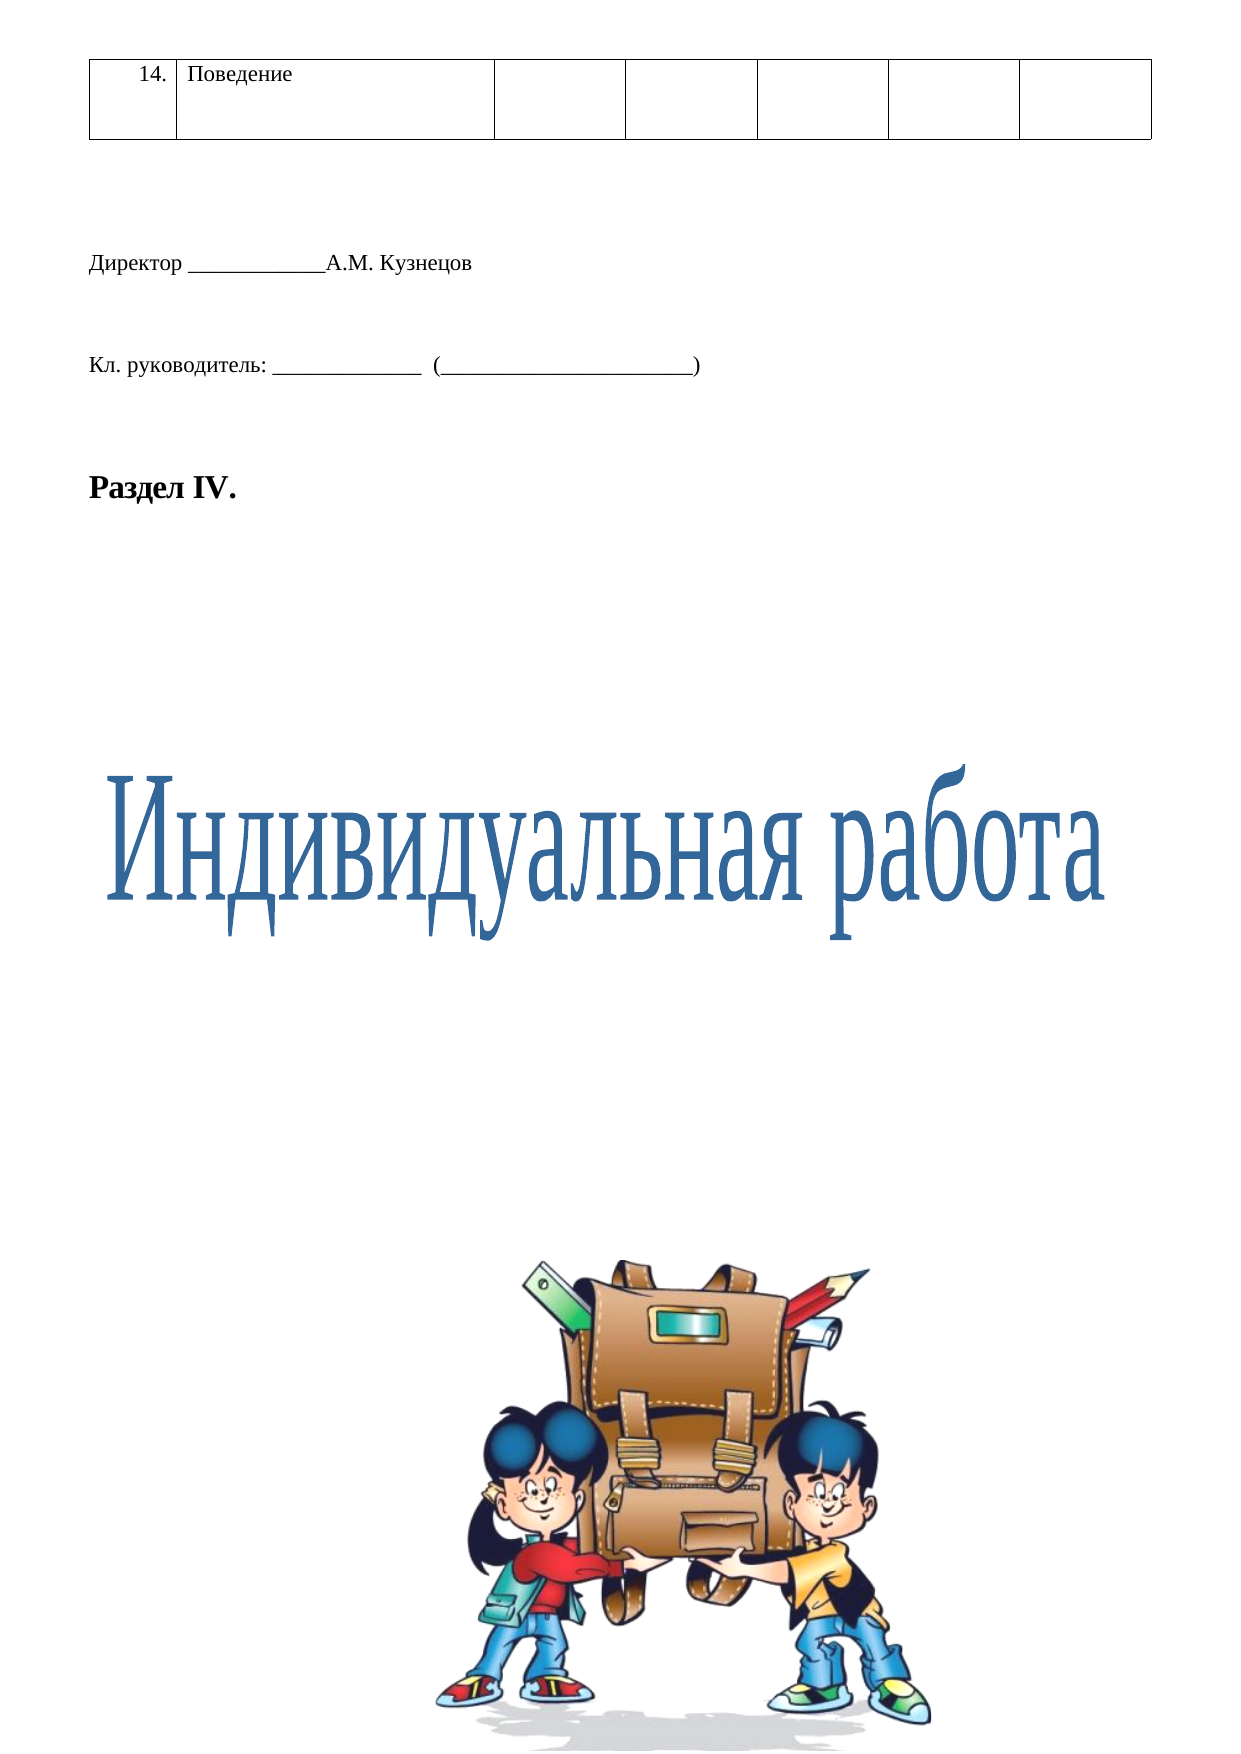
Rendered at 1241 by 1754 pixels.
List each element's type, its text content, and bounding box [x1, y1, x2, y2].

table_cell Поведение [177, 60, 494, 138]
text Директор ____________А.М. Кузнецов [89, 249, 1152, 276]
table_cell [495, 60, 625, 138]
table_cell [626, 60, 757, 138]
text Кл. руководитель: _____________ (______________________) [89, 352, 1152, 378]
table_cell [889, 60, 1019, 138]
table_cell [758, 60, 888, 138]
table_cell [1020, 60, 1151, 138]
table_cell [90, 60, 176, 138]
text Раздел IV. [89, 467, 1152, 506]
